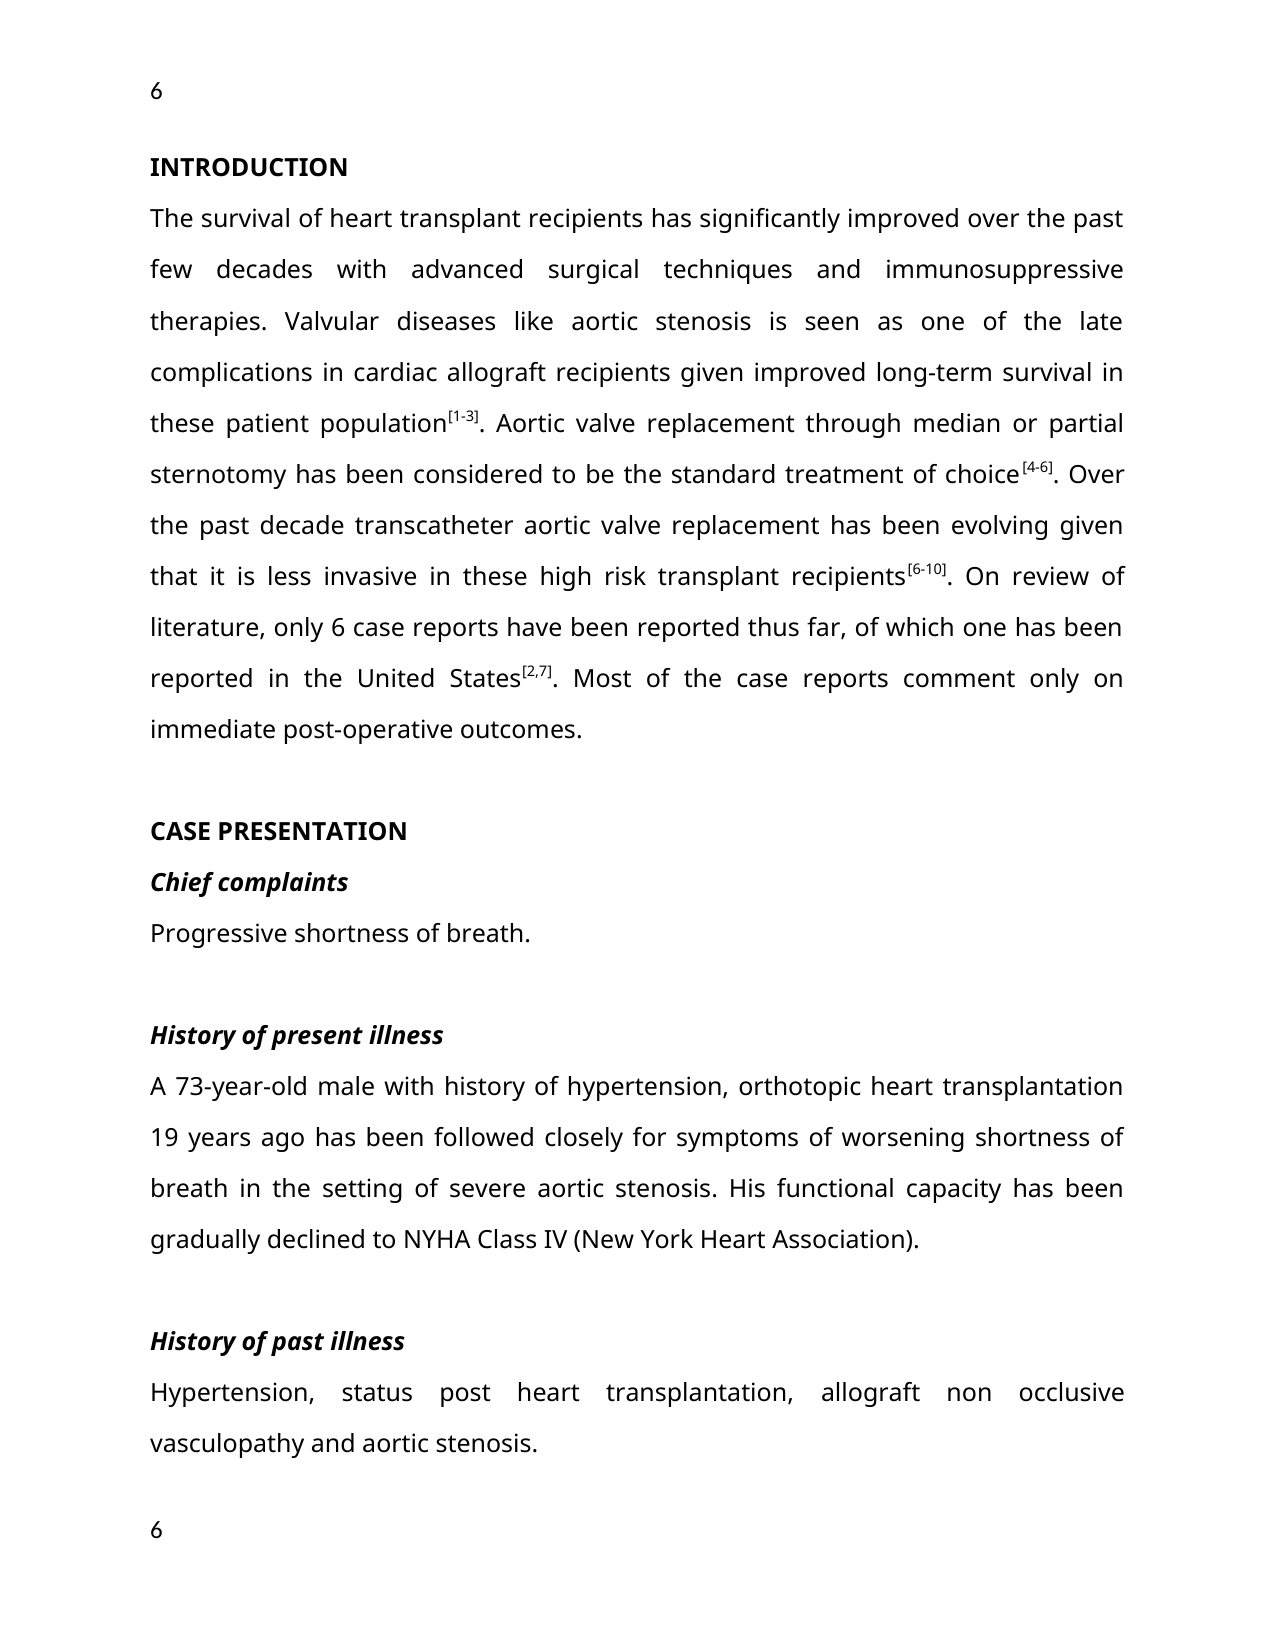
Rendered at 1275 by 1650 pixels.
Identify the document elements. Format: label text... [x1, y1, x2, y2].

text Progressive shortness of breath. [150, 916, 1125, 950]
text INTRODUCTION [150, 150, 1125, 184]
text CASE PRESENTATION [150, 813, 1125, 848]
text Hypertension, status post heart transplantation, allograft non occlusive vasculopathy and aortic stenosis. [150, 1375, 1125, 1460]
text History of present illness [150, 1018, 1125, 1052]
text The survival of heart transplant recipients has significantly improved over the past few decades with advanced surgical techniques and immunosuppressive therapies. Valvular diseases like aortic stenosis is seen as one of the late complications in cardiac allograft recipients given improved long-term survival in these patient population[1-3]. Aortic valve replacement through median or partial sternotomy has been considered to be the standard treatment of choice[4-6]. Over the past decade transcatheter aortic valve replacement has been evolving given that it is less invasive in these high risk transplant recipients[6-10]. On review of literature, only 6 case reports have been reported thus far, of which one has been reported in the United States[2,7]. Most of the case reports comment only on immediate post-operative outcomes. [150, 201, 1125, 746]
text Chief complaints [150, 864, 1125, 899]
text History of past illness [150, 1324, 1125, 1358]
text A 73-year-old male with history of hypertension, orthotopic heart transplantation 19 years ago has been followed closely for symptoms of worsening shortness of breath in the setting of severe aortic stenosis. His functional capacity has been gradually declined to NYHA Class IV (New York Heart Association). [150, 1069, 1125, 1256]
